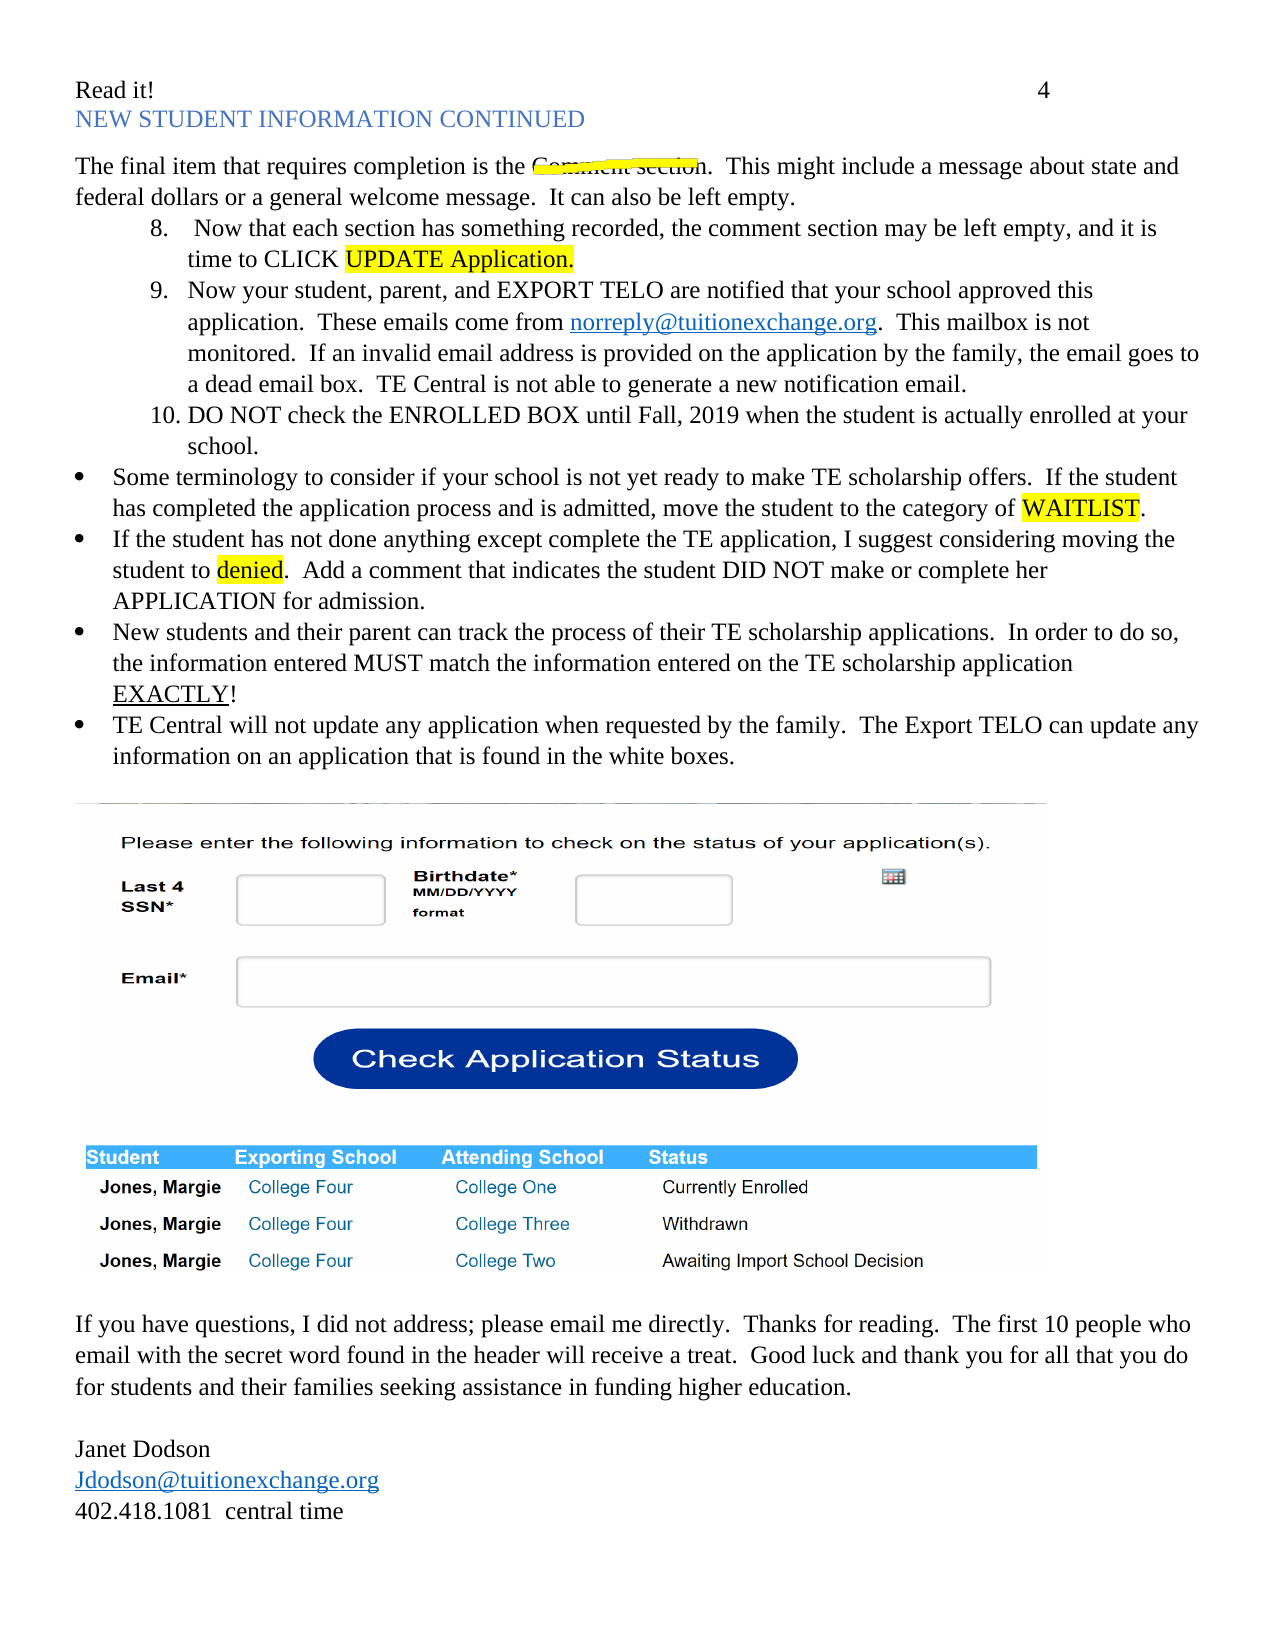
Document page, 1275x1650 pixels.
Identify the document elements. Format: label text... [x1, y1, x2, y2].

list New students and their parent can track the process of their TE scholarship applications. In order to do so, the information entered MUST match the information entered on the TE scholarship application EXACTLY! [75, 617, 1200, 708]
picture [75, 1118, 1050, 1277]
list Some terminology to consider if your school is not yet ready to make TE scholarship offers. If the student has completed the application process and is admitted, move the student to the category of WAITLIST. [75, 462, 1200, 522]
list 402.418.1081 central time [75, 1496, 1200, 1524]
list Jdodson@tuitionexchange.org [75, 1465, 1200, 1493]
text NEW STUDENT INFORMATION CONTINUED [75, 104, 1200, 132]
list Now that each section has something recorded, the comment section may be left empty, and it is time to CLICK UPDATE Application. [150, 213, 1200, 273]
picture [531, 156, 701, 177]
list DO NOT check the ENROLLED BOX until Fall, 2019 when the student is actually enrolled at your school. [150, 400, 1200, 459]
picture [75, 803, 1050, 1116]
list Janet Dodson [75, 1434, 1200, 1462]
list TE Central will not update any application when requested by the family. The Export TELO can update any information on an application that is found in the white boxes. [75, 710, 1200, 770]
list Now your student, parent, and EXPORT TELO are notified that your school approved this application. These emails come from norreply@tuitionexchange.org. This mailbox is not monitored. If an invalid email address is provided on the application by the family, the email goes to a dead email box. TE Central is not able to generate a new notification email. [150, 276, 1200, 397]
list The final item that requires completion is the Comment section. This might include a message about state and federal dollars or a general welcome message. It can also be left empty. [75, 151, 1200, 211]
list If the student has not done anything except complete the TE application, I suggest considering moving the student to denied. Add a comment that indicates the student DID NOT make or complete her APPLICATION for admission. [75, 524, 1200, 615]
list If you have questions, I did not address; please email me directly. Thanks for reading. The first 10 people who email with the secret word found in the header will receive a treat. Good luck and thank you for all that you do for students and their families seeking assistance in funding higher education. [75, 1309, 1200, 1400]
